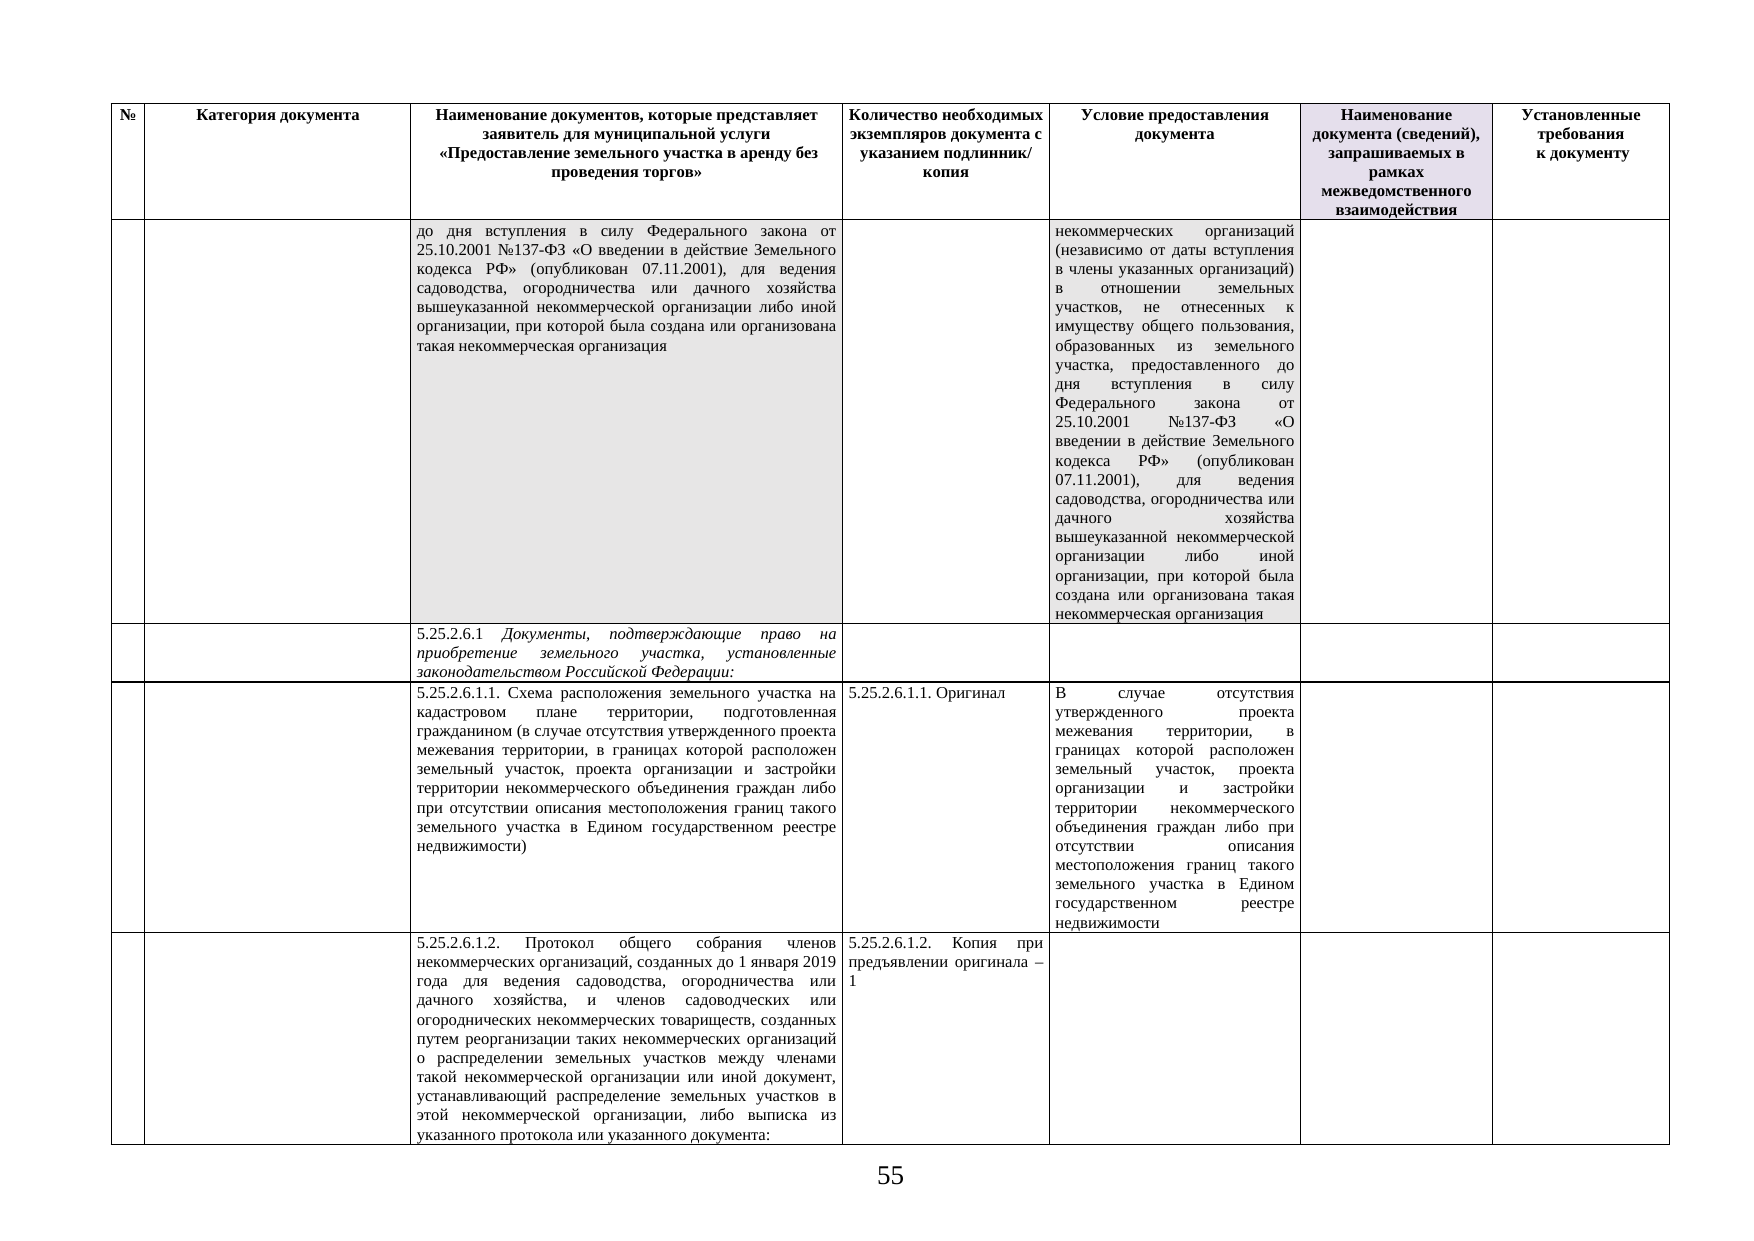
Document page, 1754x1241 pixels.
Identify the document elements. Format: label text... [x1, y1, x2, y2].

table_cell [843, 624, 1049, 681]
table_header Условие предоставления документа [1050, 104, 1300, 219]
table_cell [1493, 683, 1669, 932]
table_cell [1301, 624, 1492, 681]
table_header Установленные требования к документу [1493, 104, 1669, 219]
table_cell [1493, 220, 1669, 623]
table_cell [1301, 933, 1492, 1143]
table_cell 5.25.2.6.1.1. Схема расположения земельного участка на кадастровом плане территории, подготовленная гражданином (в случае отсутствия утвержденного проекта межевания территории, в границах которой расположен земельный участок, проекта организации и застройки территории некоммерческого объединения граждан либо при отсутствии описания местоположения границ такого земельного участка в Едином государственном реестре недвижимости) [411, 683, 842, 932]
table_cell [112, 933, 144, 1143]
table_cell [145, 683, 410, 932]
table_header Наименование документа (сведений), запрашиваемых в рамках межведомственного взаимодействия [1301, 104, 1492, 219]
table_header Количество необходимых экземпляров документа с указанием подлинник/ копия [843, 104, 1049, 219]
table_cell [1050, 624, 1300, 681]
table_cell [145, 933, 410, 1143]
table_cell 5.25.2.6.1.2. Копия при предъявлении оригинала – 1 [843, 933, 1049, 1143]
table_cell [145, 220, 410, 623]
table_header Категория документа [145, 104, 410, 219]
table_cell [1493, 933, 1669, 1143]
table_header № [112, 104, 144, 219]
table_cell 5.25.2.6.1.1. Оригинал [843, 683, 1049, 932]
table_cell [112, 220, 144, 623]
table_cell [1301, 683, 1492, 932]
table_cell [112, 683, 144, 932]
table_cell [145, 624, 410, 681]
table_cell [1301, 220, 1492, 623]
table_cell В случае отсутствия утвержденного проекта межевания территории, в границах которой расположен земельный участок, проекта организации и застройки территории некоммерческого объединения граждан либо при отсутствии описания местоположения границ такого земельного участка в Едином государственном реестре недвижимости [1050, 683, 1300, 932]
table_cell [843, 220, 1049, 623]
table_cell [112, 624, 144, 681]
table_cell 5.25.2.6.1 Документы, подтверждающие право на приобретение земельного участка, установленные законодательством Российской Федерации: [411, 624, 842, 681]
table_header Наименование документов, которые представляет заявитель для муниципальной услуги «Предоставление земельного участка в аренду без проведения торгов» [411, 104, 842, 219]
table_cell [1493, 624, 1669, 681]
table_cell [1050, 933, 1300, 1143]
